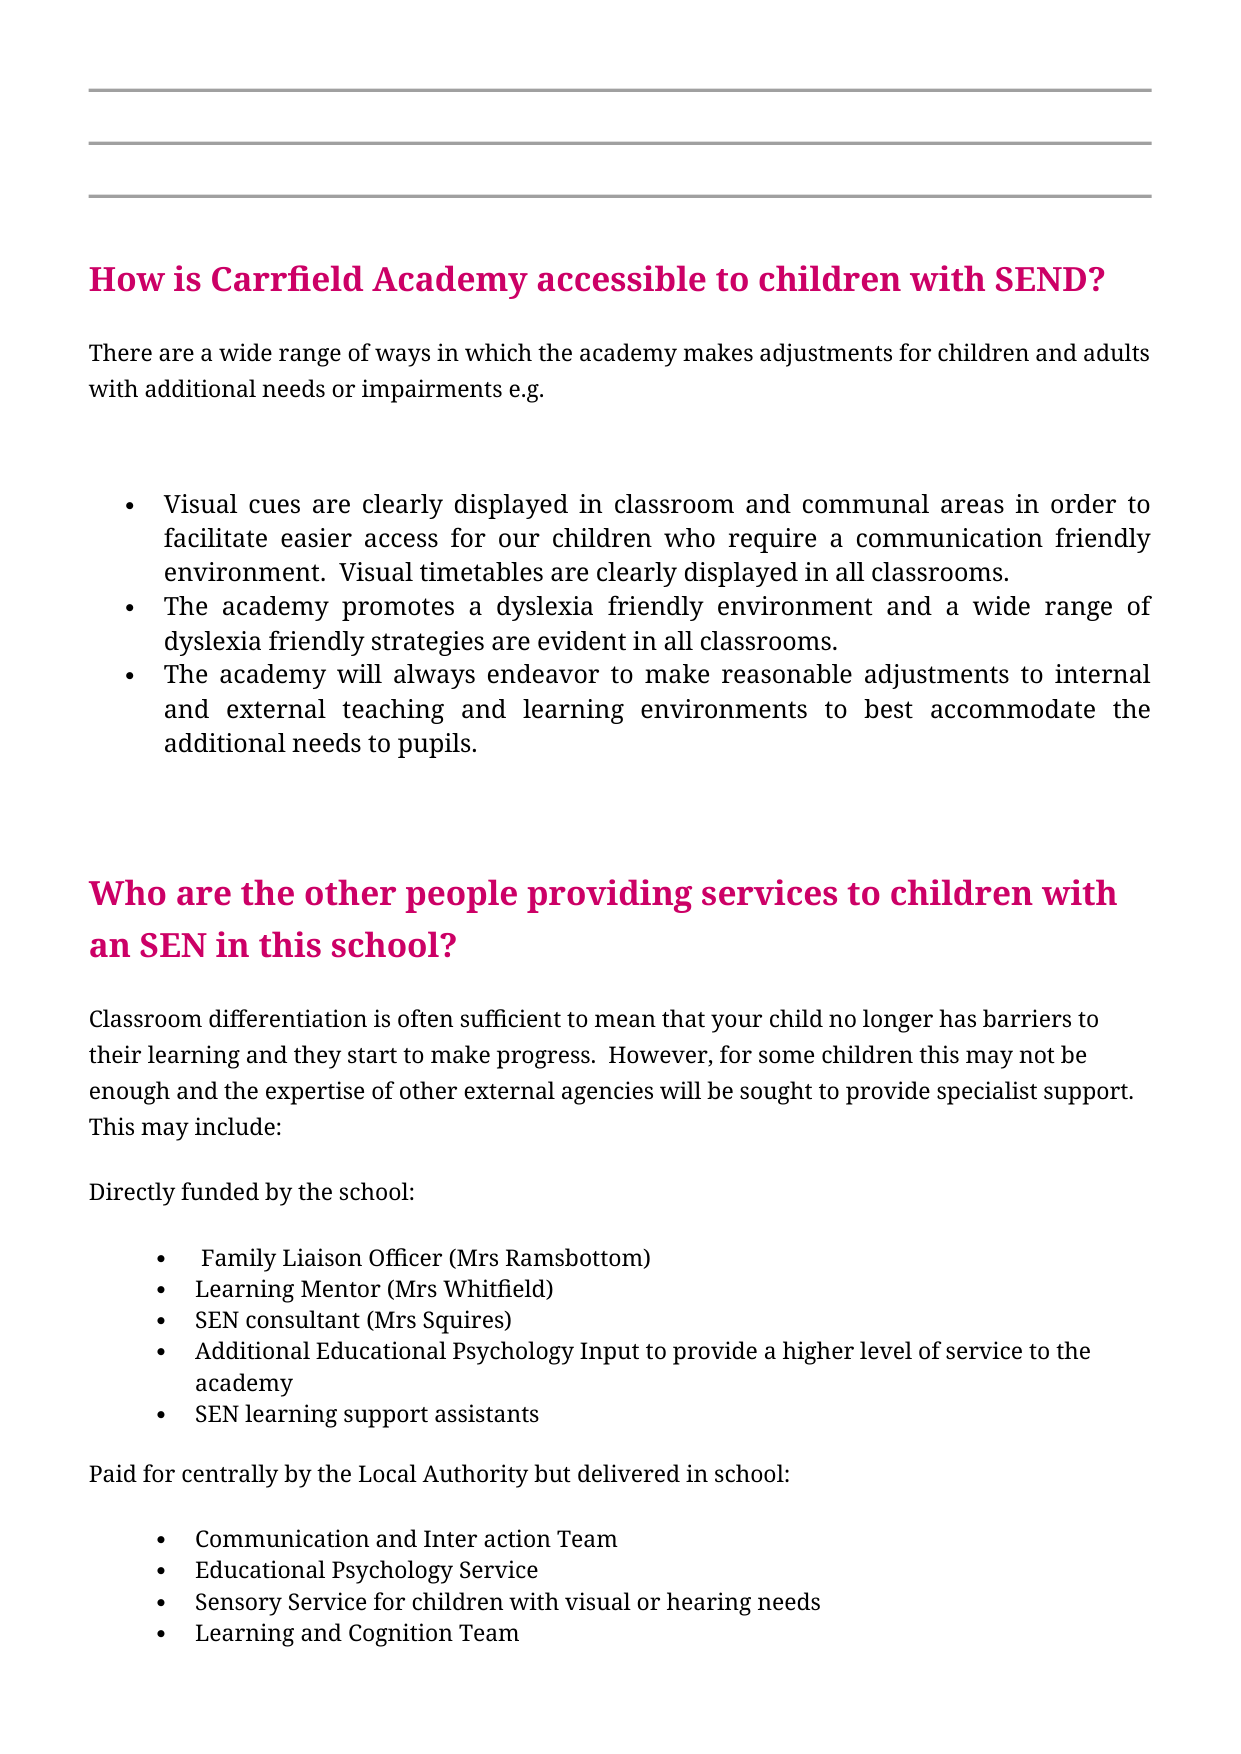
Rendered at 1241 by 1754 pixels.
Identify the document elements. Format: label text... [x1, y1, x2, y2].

text Directly funded by the school: [89, 1176, 1152, 1208]
list Learning and Cognition Team [157, 1617, 1152, 1648]
list Sensory Service for children with visual or hearing needs [157, 1586, 1152, 1617]
list Learning Mentor (Mrs Whitfield) [157, 1273, 1152, 1304]
list Communication and Inter action Team [157, 1523, 1152, 1554]
text Paid for centrally by the Local Authority but delivered in school: [89, 1458, 1152, 1489]
list Additional Educational Psychology Input to provide a higher level of service to the academy [157, 1335, 1152, 1398]
list Family Liaison Officer (Mrs Ramsbottom) [157, 1241, 1152, 1273]
list The academy promotes a dyslexia friendly environment and a wide range of dyslexia friendly strategies are evident in all classrooms. [126, 589, 1152, 657]
text Classroom differentiation is often sufficient to mean that your child no longer has barriers to their learning and they start to make progress. However, for some children this may not be enough and the expertise of other external agencies will be sought to provide specialist support. This may include: [89, 1003, 1152, 1142]
text Who are the other people providing services to children with an SEN in this school? [89, 870, 1152, 967]
list The academy will always endeavor to make reasonable adjustments to internal and external teaching and learning environments to best accommodate the additional needs to pupils. [126, 657, 1152, 759]
list SEN consultant (Mrs Squires) [157, 1304, 1152, 1335]
list Educational Psychology Service [157, 1554, 1152, 1586]
list Visual cues are clearly displayed in classroom and communal areas in order to facilitate easier access for our children who require a communication friendly environment. Visual timetables are clearly displayed in all classrooms. [126, 487, 1152, 589]
text How is Carrfield Academy accessible to children with SEND? [89, 256, 1152, 301]
text There are a wide range of ways in which the academy makes adjustments for children and adults with additional needs or impairments e.g. [89, 337, 1152, 404]
list SEN learning support assistants [157, 1398, 1152, 1429]
